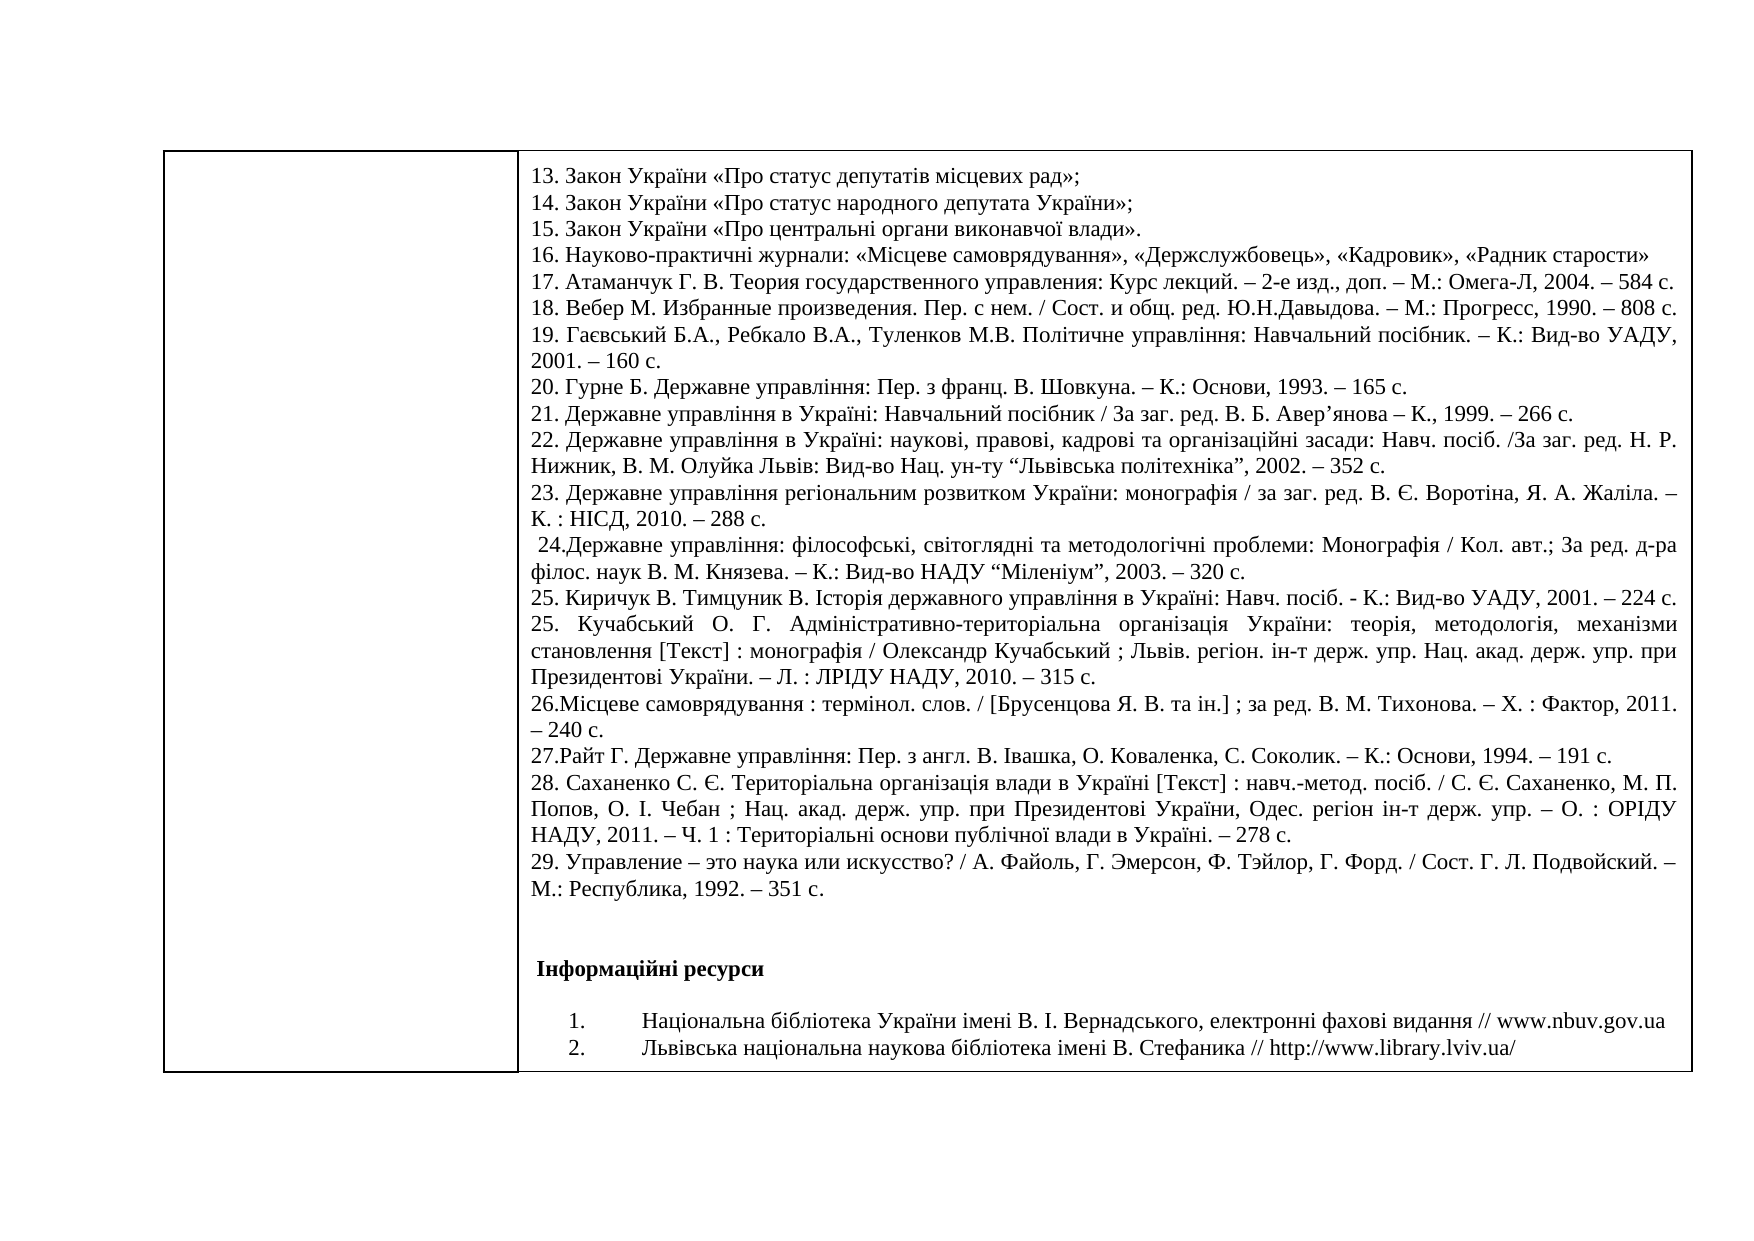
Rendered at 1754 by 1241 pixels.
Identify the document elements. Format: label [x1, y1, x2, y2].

table_cell [519, 151, 1691, 1071]
table_cell [165, 152, 517, 1071]
